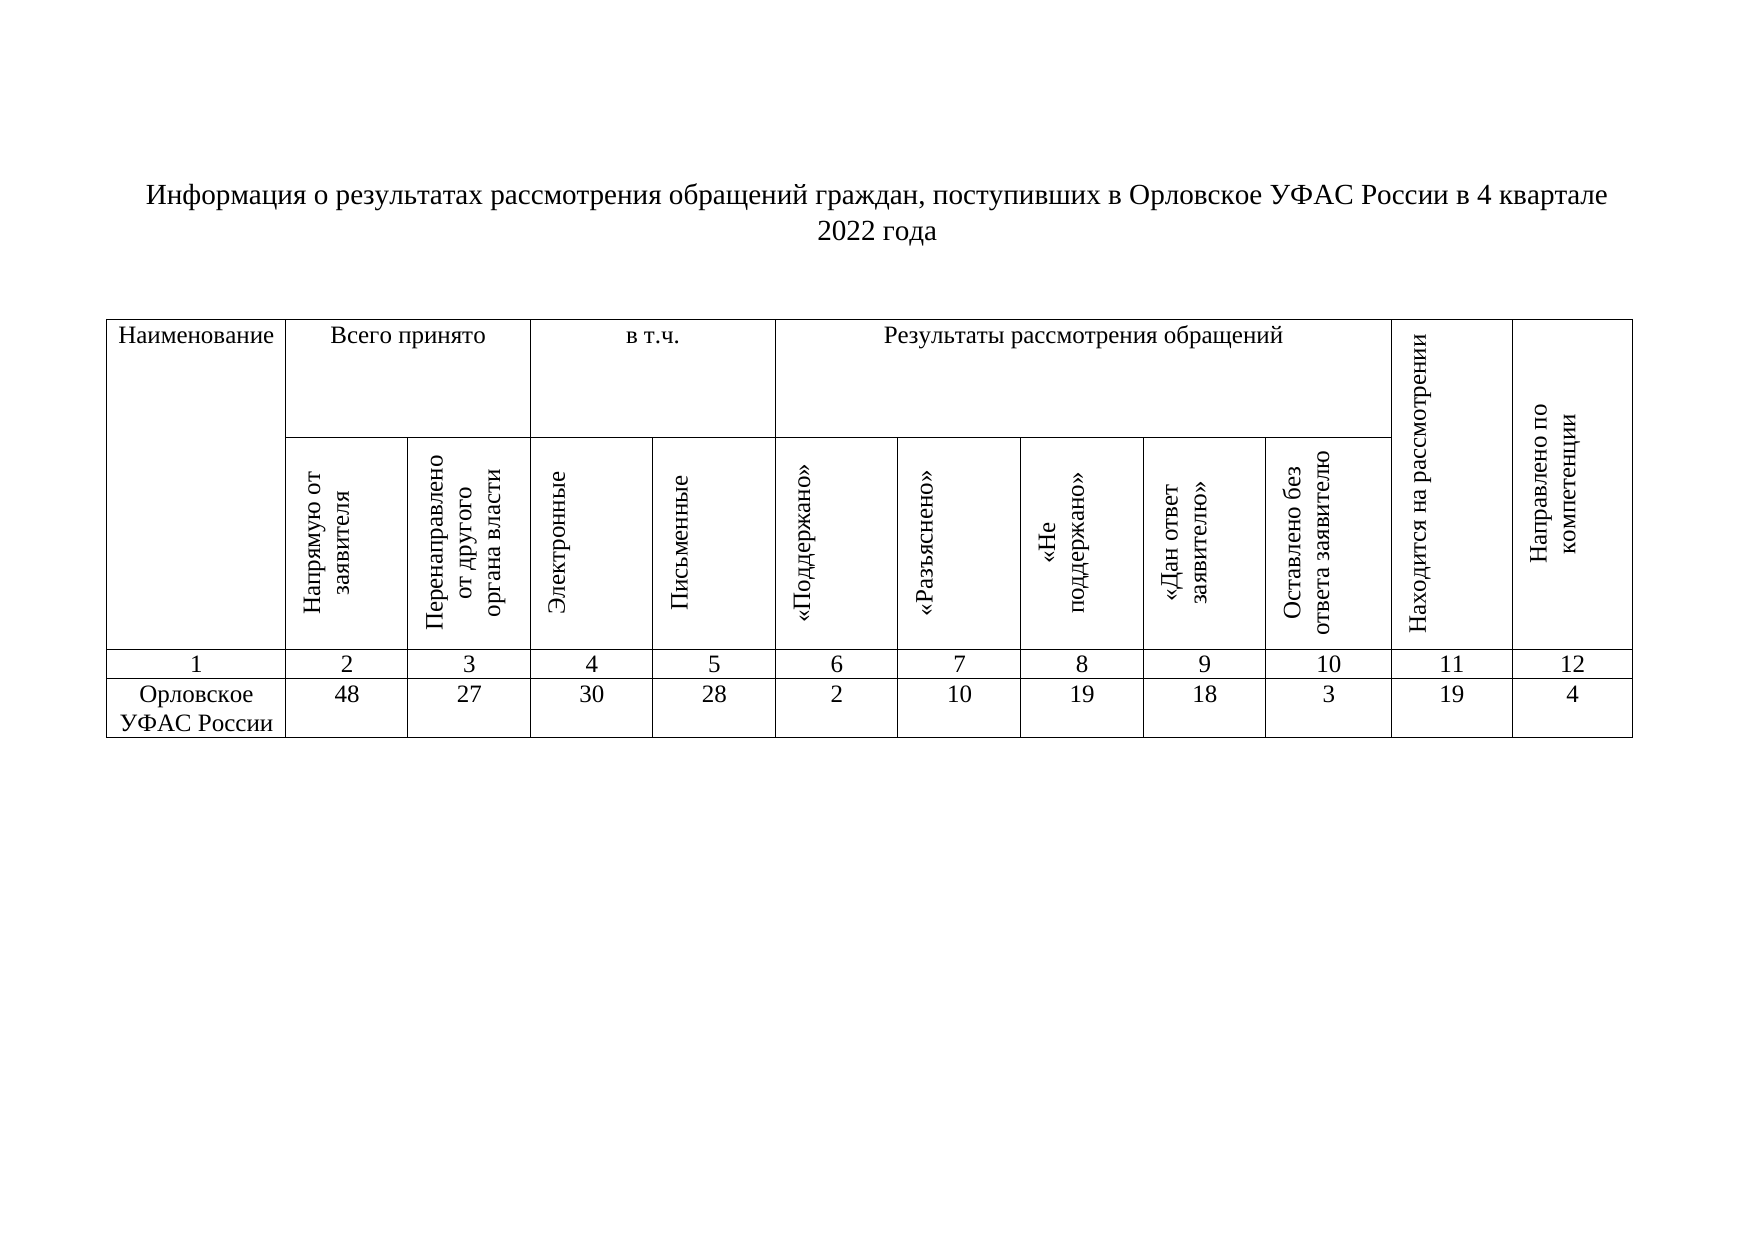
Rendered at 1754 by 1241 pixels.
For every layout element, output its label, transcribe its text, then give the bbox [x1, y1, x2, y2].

table_header Находится на рассмотрении [1392, 320, 1512, 648]
table_header Результаты рассмотрения обращений [776, 320, 1391, 437]
table_cell 3 [408, 650, 530, 678]
table_header Направлено по компетенции [1513, 320, 1632, 648]
table_cell 18 [1144, 679, 1265, 737]
table_cell Напрямую от заявителя [286, 438, 407, 648]
table_cell Письменные [653, 438, 775, 648]
table_cell 2 [776, 679, 897, 737]
table_header в т.ч. [531, 320, 775, 437]
table_cell 11 [1392, 650, 1512, 678]
text Информация о результатах рассмотрения обращений граждан, поступивших в Орловское УФАС России в 4 квартале 2022 года [118, 177, 1636, 247]
table_cell Перенаправлено от другого органа власти [408, 438, 530, 648]
table_cell 10 [1266, 650, 1391, 678]
table_cell 8 [1021, 650, 1143, 678]
table_cell 48 [286, 679, 407, 737]
table_cell «Поддержано» [776, 438, 897, 648]
table_cell 30 [531, 679, 652, 737]
table_cell «Разъяснено» [898, 438, 1020, 648]
table_cell Оставлено без ответа заявителю [1266, 438, 1391, 648]
table_cell Орловское УФАС России [107, 679, 285, 737]
table_cell 12 [1513, 650, 1632, 678]
table_cell 3 [1266, 679, 1391, 737]
table_cell 2 [286, 650, 407, 678]
table_cell 28 [653, 679, 775, 737]
table_cell 1 [107, 650, 285, 678]
table_cell 10 [898, 679, 1020, 737]
table_cell Электронные [531, 438, 652, 648]
table_cell 6 [776, 650, 897, 678]
table_header Всего принято [286, 320, 530, 437]
table_cell 4 [531, 650, 652, 678]
table_cell 19 [1021, 679, 1143, 737]
table_cell 4 [1513, 679, 1632, 737]
table_cell 19 [1392, 679, 1512, 737]
table_cell 5 [653, 650, 775, 678]
table_cell 7 [898, 650, 1020, 678]
table_cell «Не поддержано» [1021, 438, 1143, 648]
table_cell «Дан ответ заявителю» [1144, 438, 1265, 648]
table_cell 9 [1144, 650, 1265, 678]
table_cell 27 [408, 679, 530, 737]
table_header Наименование [107, 320, 285, 648]
